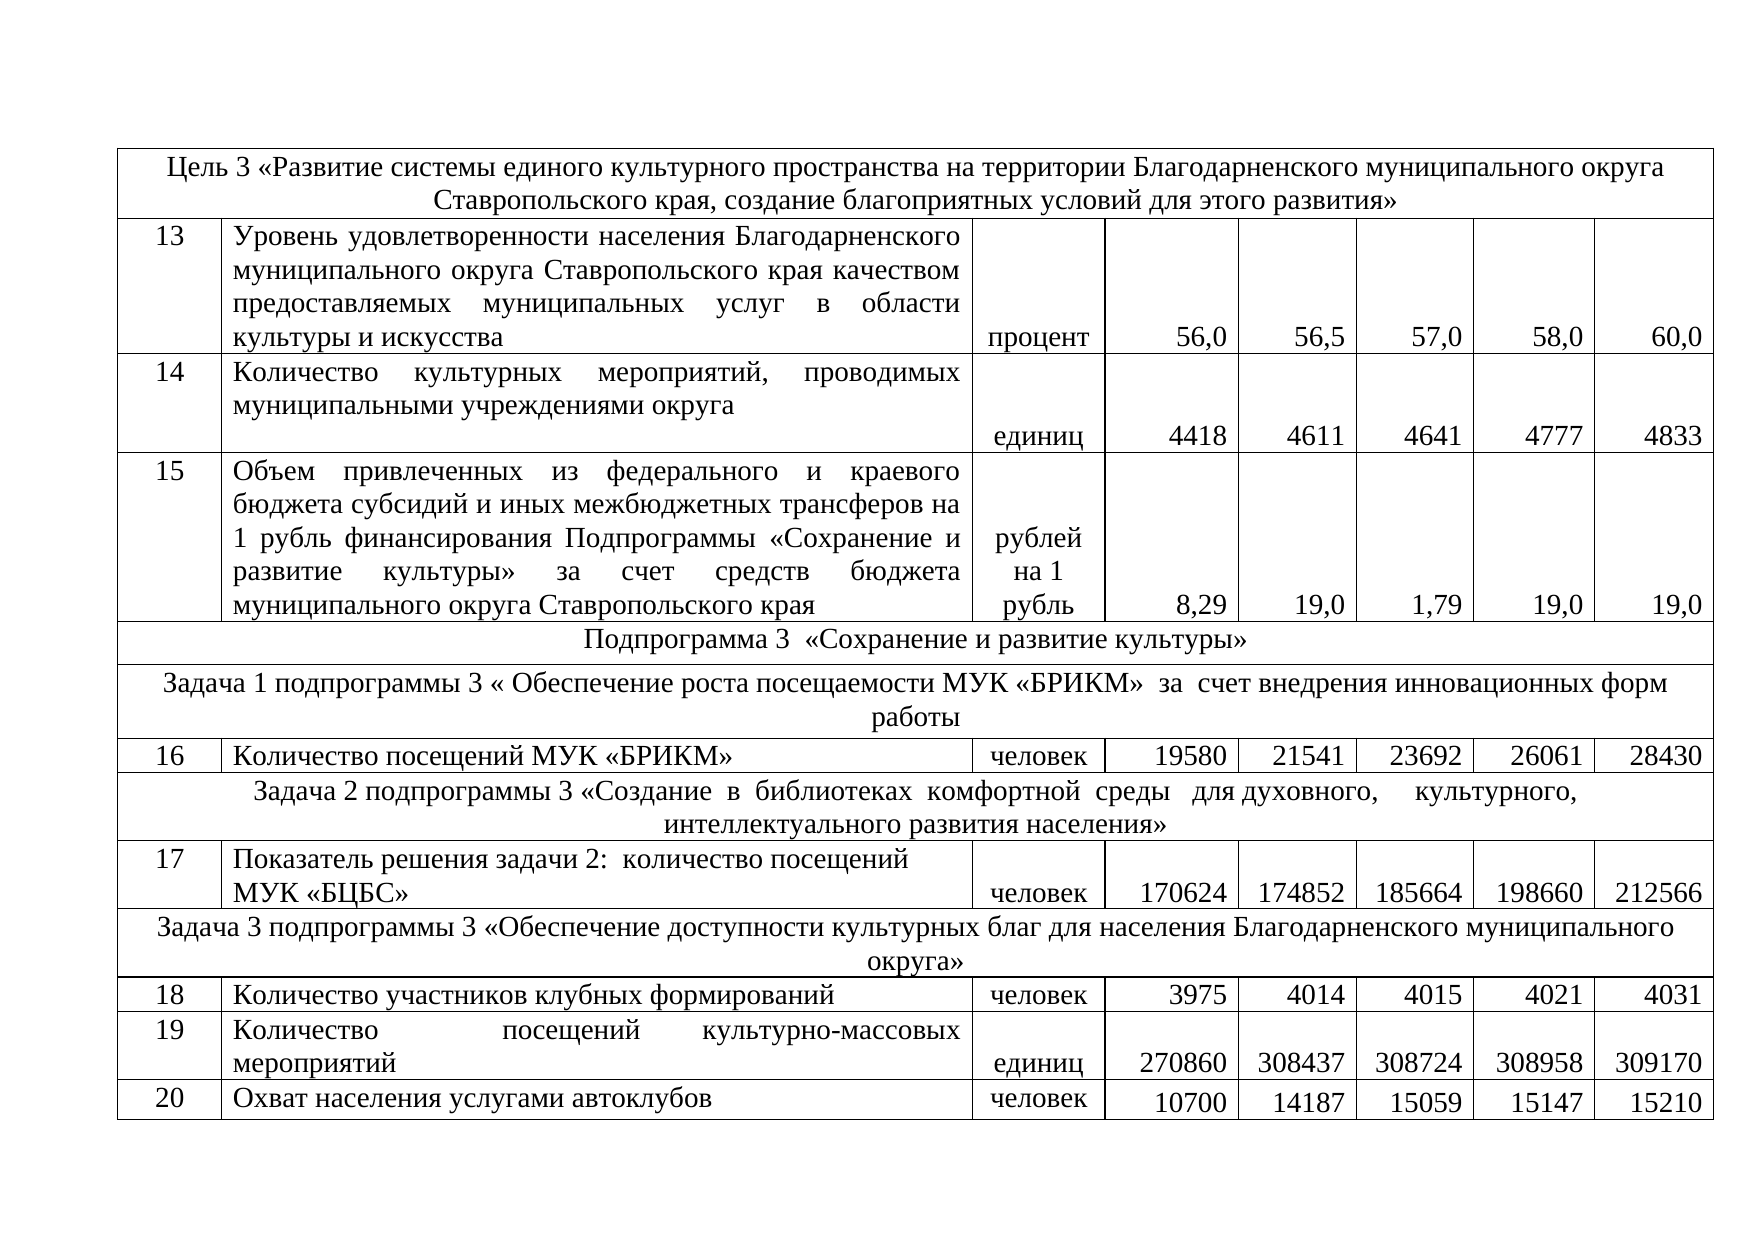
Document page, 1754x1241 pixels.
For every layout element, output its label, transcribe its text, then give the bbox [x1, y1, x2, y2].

table_cell 4418 [1106, 354, 1238, 452]
table_cell процент [973, 219, 1104, 353]
table_cell 4641 [1357, 354, 1473, 452]
table_cell Количество посещений МУК «БРИКМ» [222, 739, 972, 772]
table_cell человек [973, 841, 1104, 908]
table_cell 212566 [1595, 841, 1713, 908]
table_cell 309170 [1595, 1012, 1713, 1079]
table_cell 4014 [1239, 978, 1356, 1011]
table_cell 174852 [1239, 841, 1356, 908]
table_cell 19,0 [1595, 453, 1713, 621]
table_cell единиц [973, 1012, 1104, 1079]
table_cell 8,29 [1106, 453, 1238, 621]
table_cell 308724 [1357, 1012, 1473, 1079]
table_cell человек [973, 1080, 1104, 1119]
table_cell Объем привлеченных из федерального и краевого бюджета субсидий и иных межбюджетных трансферов на 1 рубль финансирования Подпрограммы «Сохранение и развитие культуры» за счет средств бюджета муниципального округа Ставропольского края [222, 453, 972, 621]
table_cell 4777 [1474, 354, 1594, 452]
table_cell 19 [118, 1012, 221, 1079]
table_cell 4833 [1595, 354, 1713, 452]
table_cell Задача 3 подпрограммы 3 «Обеспечение доступности культурных благ для населения Благодарненского муниципального округа» [118, 909, 1713, 976]
table_cell 308437 [1239, 1012, 1356, 1079]
table_cell 13 [118, 219, 221, 353]
table_cell единиц [973, 354, 1104, 452]
table_cell Количество посещений культурно-массовых мероприятий [222, 1012, 972, 1079]
table_cell 14 [118, 354, 221, 452]
table_cell 270860 [1106, 1012, 1238, 1079]
table_cell 57,0 [1357, 219, 1473, 353]
table_cell Подпрограмма 3 «Сохранение и развитие культуры» [118, 622, 1713, 664]
table_cell человек [973, 978, 1104, 1011]
table_cell 18 [118, 978, 221, 1011]
table_cell 4031 [1595, 978, 1713, 1011]
table_cell 170624 [1106, 841, 1238, 908]
table_cell Охват населения услугами автоклубов [222, 1080, 972, 1119]
table_cell 56,5 [1239, 219, 1356, 353]
table_cell 20 [118, 1080, 221, 1119]
table_cell 23692 [1357, 739, 1473, 772]
table_cell Задача 2 подпрограммы 3 «Создание в библиотеках комфортной среды для духовного, культурного, интеллектуального развития населения» [118, 773, 1713, 840]
table_cell 16 [118, 739, 221, 772]
table_cell 60,0 [1595, 219, 1713, 353]
table_cell 4611 [1239, 354, 1356, 452]
table_cell 19580 [1106, 739, 1238, 772]
table_cell 15 [118, 453, 221, 621]
table_cell Показатель решения задачи 2: количество посещений МУК «БЦБС» [222, 841, 972, 908]
table_cell 308958 [1474, 1012, 1594, 1079]
table_cell 1,79 [1357, 453, 1473, 621]
table_cell 19,0 [1474, 453, 1594, 621]
table_cell 185664 [1357, 841, 1473, 908]
table_cell Задача 1 подпрограммы 3 « Обеспечение роста посещаемости МУК «БРИКМ» за счет внедрения инновационных форм работы [118, 665, 1713, 737]
table_cell 21541 [1239, 739, 1356, 772]
table_cell 28430 [1595, 739, 1713, 772]
table_cell 17 [118, 841, 221, 908]
table_cell 3975 [1106, 978, 1238, 1011]
table_cell человек [973, 739, 1104, 772]
table_cell 56,0 [1106, 219, 1238, 353]
table_cell 4015 [1357, 978, 1473, 1011]
table_cell 26061 [1474, 739, 1594, 772]
table_cell Цель 3 «Развитие системы единого культурного пространства на территории Благодарненского муниципального округа Ставропольского края, создание благоприятных условий для этого развития» [118, 149, 1713, 217]
table_cell рублей на 1 рубль [973, 453, 1104, 621]
table_cell 15059 [1357, 1080, 1473, 1119]
table_cell 19,0 [1239, 453, 1356, 621]
table_cell 198660 [1474, 841, 1594, 908]
table_cell 14187 [1239, 1080, 1356, 1119]
table_cell 10700 [1106, 1080, 1238, 1119]
table_cell Количество участников клубных формирований [222, 978, 972, 1011]
table_cell 4021 [1474, 978, 1594, 1011]
table_cell Уровень удовлетворенности населения Благодарненского муниципального округа Ставропольского края качеством предоставляемых муниципальных услуг в области культуры и искусства [222, 219, 972, 353]
table_cell 15210 [1595, 1080, 1713, 1119]
table_cell Количество культурных мероприятий, проводимых муниципальными учреждениями округа [222, 354, 972, 452]
table_cell 15147 [1474, 1080, 1594, 1119]
table_cell 58,0 [1474, 219, 1594, 353]
